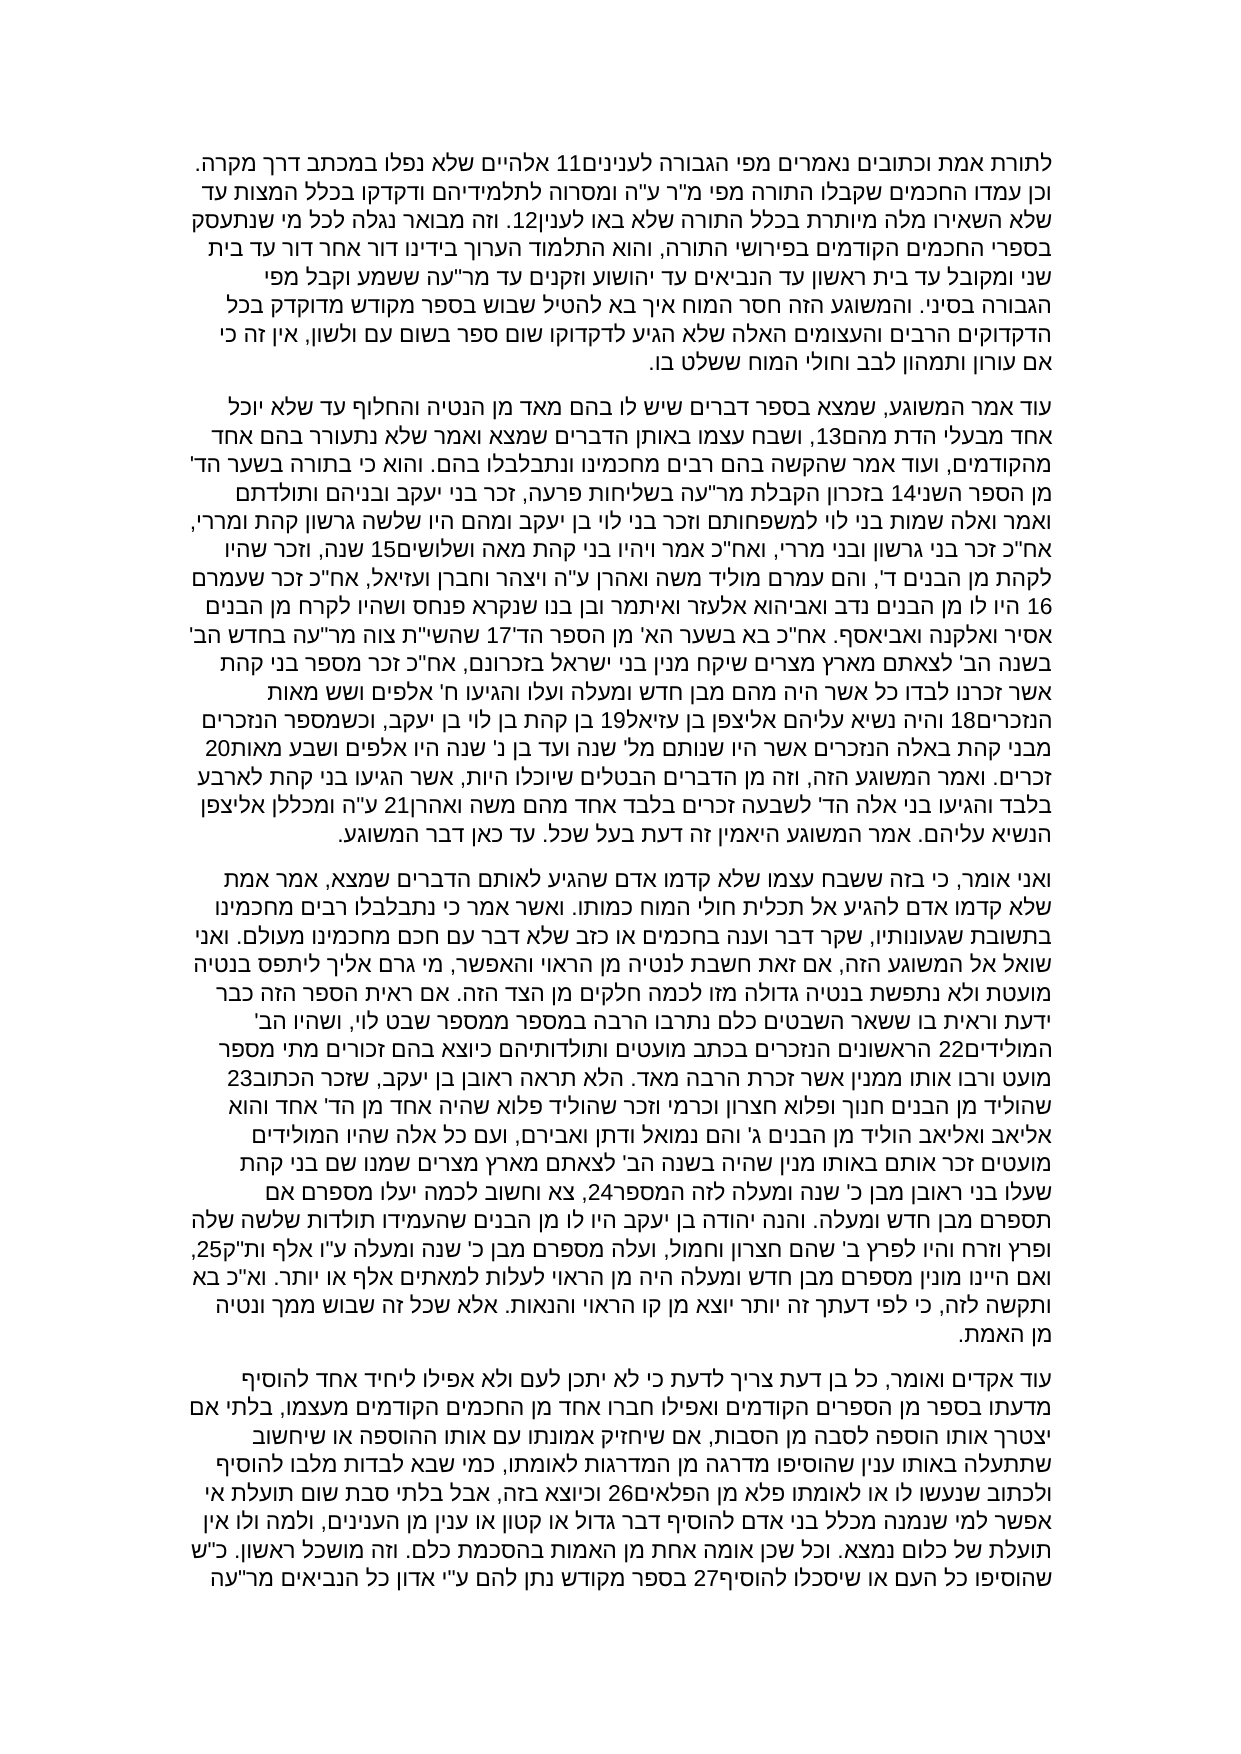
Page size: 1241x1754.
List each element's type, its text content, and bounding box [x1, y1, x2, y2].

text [187, 1366, 1053, 1591]
text ואני אומר, כי בזה ששבח עצמו שלא קדמו אדם שהגיע לאותם הדברים שמצא, אמר אמת שלא קדמו אדם להגיע אל תכלית חולי המוח כמותו. ואשר אמר כי נתבלבלו רבים מחכמינו בתשובת שגעונותיו, שקר דבר וענה בחכמים או כזב שלא דבר עם חכם מחכמינו מעולם. ואני שואל אל המשוגע הזה, אם זאת חשבת לנטיה מן הראוי והאפשר, מי גרם אליך ליתפס בנטיה מועטת ולא נתפשת בנטיה גדולה מזו לכמה חלקים מן הצד הזה. אם ראית הספר הזה כבר ידעת וראית בו ששאר השבטים כלם נתרבו הרבה במספר ממספר שבט לוי, ושהיו הב' המולידים22 הראשונים הנזכרים בכתב מועטים ותולדותיהם כיוצא בהם זכורים מתי מספר מועט ורבו אותו ממנין אשר זכרת הרבה מאד. הלא תראה ראובן בן יעקב, שזכר הכתוב23 שהוליד מן הבנים חנוך ופלוא חצרון וכרמי וזכר שהוליד פלוא שהיה אחד מן הד' אחד והוא אליאב ואליאב הוליד מן הבנים ג' והם נמואל ודתן ואבירם, ועם כל אלה שהיו המולידים מועטים זכר אותם באותו מנין שהיה בשנה הב' לצאתם מארץ מצרים שמנו שם בני קהת שעלו בני ראובן מבן כ' שנה ומעלה לזה המספר24, צא וחשוב לכמה יעלו מספרם אם תספרם מבן חדש ומעלה. והנה יהודה בן יעקב היו לו מן הבנים שהעמידו תולדות שלשה שלה ופרץ וזרח והיו לפרץ ב' שהם חצרון וחמול, ועלה מספרם מבן כ' שנה ומעלה ע"ו אלף ות"ק25, ואם היינו מונין מספרם מבן חדש ומעלה היה מן הראוי לעלות למאתים אלף או יותר. וא"כ בא ותקשה לזה, כי לפי דעתך זה יותר יוצא מן קו הראוי והנאות. אלא שכל זה שבוש ממך ונטיה מן האמת. [187, 866, 1053, 1347]
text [187, 150, 1053, 375]
text עוד אמר המשוגע, שמצא בספר דברים שיש לו בהם מאד מן הנטיה והחלוף עד שלא יוכל אחד מבעלי הדת מהם13, ושבח עצמו באותן הדברים שמצא ואמר שלא נתעורר בהם אחד מהקודמים, ועוד אמר שהקשה בהם רבים מחכמינו ונתבלבלו בהם. והוא כי בתורה בשער הד' מן הספר השני14 בזכרון הקבלת מר"עה בשליחות פרעה, זכר בני יעקב ובניהם ותולדתם ואמר ואלה שמות בני לוי למשפחותם וזכר בני לוי בן יעקב ומהם היו שלשה גרשון קהת ומררי, אח"כ זכר בני גרשון ובני מררי, ואח"כ אמר ויהיו בני קהת מאה ושלושים15 שנה, וזכר שהיו לקהת מן הבנים ד', והם עמרם מוליד משה ואהרן ע"ה ויצהר וחברן ועזיאל, אח"כ זכר שעמרם16 היו לו מן הבנים נדב ואביהוא אלעזר ואיתמר ובן בנו שנקרא פנחס ושהיו לקרח מן הבנים אסיר ואלקנה ואביאסף. אח"כ בא בשער הא' מן הספר הד'17 שהשי"ת צוה מר"עה בחדש הב' בשנה הב' לצאתם מארץ מצרים שיקח מנין בני ישראל בזכרונם, אח"כ זכר מספר בני קהת אשר זכרנו לבדו כל אשר היה מהם מבן חדש ומעלה ועלו והגיעו ח' אלפים ושש מאות הנזכרים18 והיה נשיא עליהם אליצפן בן עזיאל19 בן קהת בן לוי בן יעקב, וכשמספר הנזכרים מבני קהת באלה הנזכרים אשר היו שנותם מל' שנה ועד בן נ' שנה היו אלפים ושבע מאות20 זכרים. ואמר המשוגע הזה, וזה מן הדברים הבטלים שיוכלו היות, אשר הגיעו בני קהת לארבע בלבד והגיעו בני אלה הד' לשבעה זכרים בלבד אחד מהם משה ואהרן21 ע"ה ומכללן אליצפן הנשיא עליהם. אמר המשוגע היאמין זה דעת בעל שכל. עד כאן דבר המשוגע. [187, 394, 1053, 847]
